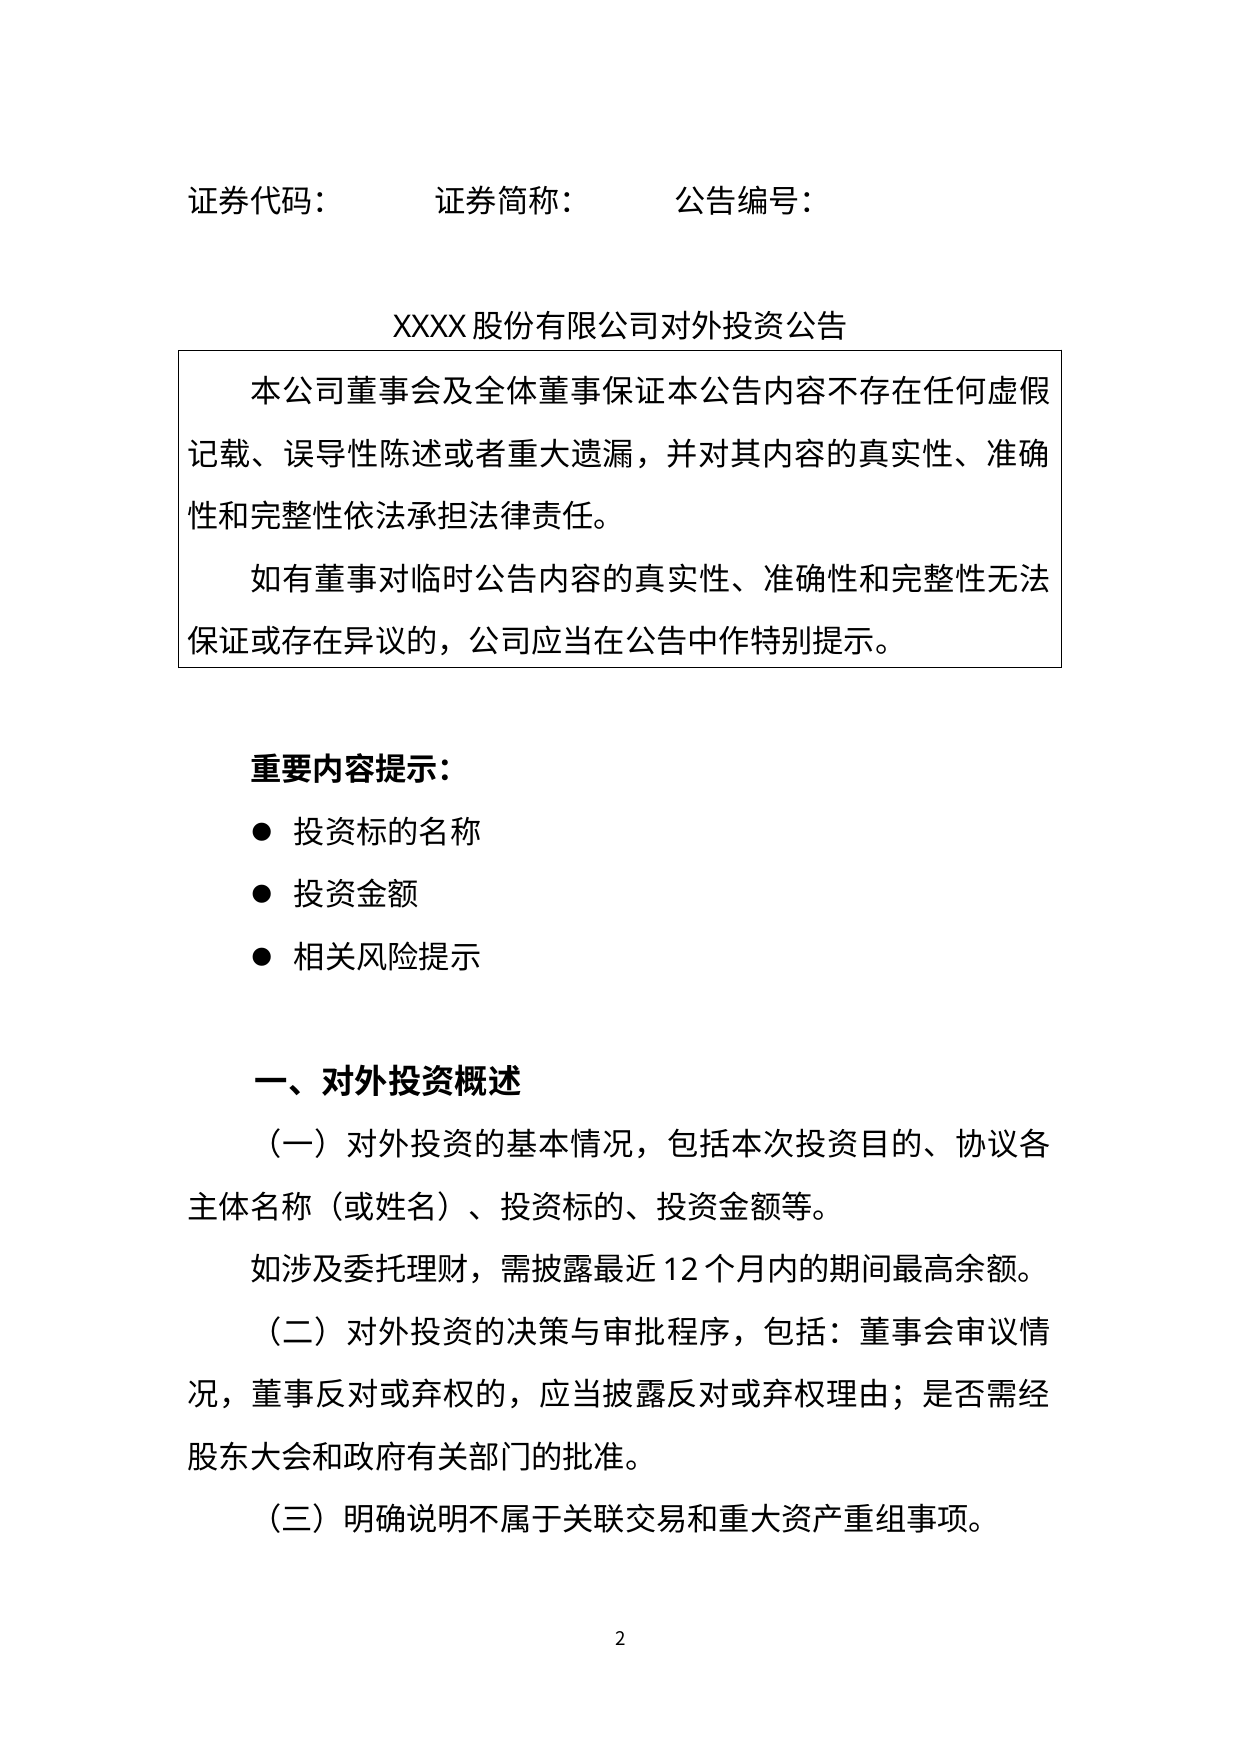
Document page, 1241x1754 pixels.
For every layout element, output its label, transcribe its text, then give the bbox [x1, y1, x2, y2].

text 本公司董事会及全体董事保证本公告内容不存在任何虚假记载、误导性陈述或者重大遗漏，并对其内容的真实性、准确性和完整性依法承担法律责任。 [179, 351, 1061, 537]
text （一）对外投资的基本情况，包括本次投资目的、协议各主体名称（或姓名）、投资标的、投资金额等。 [187, 1106, 1053, 1231]
text 如涉及委托理财，需披露最近12个月内的期间最高余额。 [187, 1231, 1053, 1293]
text （二）对外投资的决策与审批程序，包括：董事会审议情况，董事反对或弃权的，应当披露反对或弃权理由；是否需经股东大会和政府有关部门的批准。 [187, 1293, 1053, 1481]
text 证券代码： 证券简称： 公告编号： [187, 162, 1053, 224]
list 投资金额 [250, 856, 1053, 918]
text 如有董事对临时公告内容的真实性、准确性和完整性无法保证或存在异议的，公司应当在公告中作特别提示。 [179, 537, 1061, 667]
text 一、对外投资概述 [187, 1043, 1053, 1106]
text XXXX股份有限公司对外投资公告 [187, 287, 1053, 349]
text （三）明确说明不属于关联交易和重大资产重组事项。 [187, 1481, 1053, 1543]
list 投资标的名称 [250, 793, 1053, 856]
list 相关风险提示 [250, 918, 1053, 981]
text 重要内容提示： [187, 731, 1053, 793]
